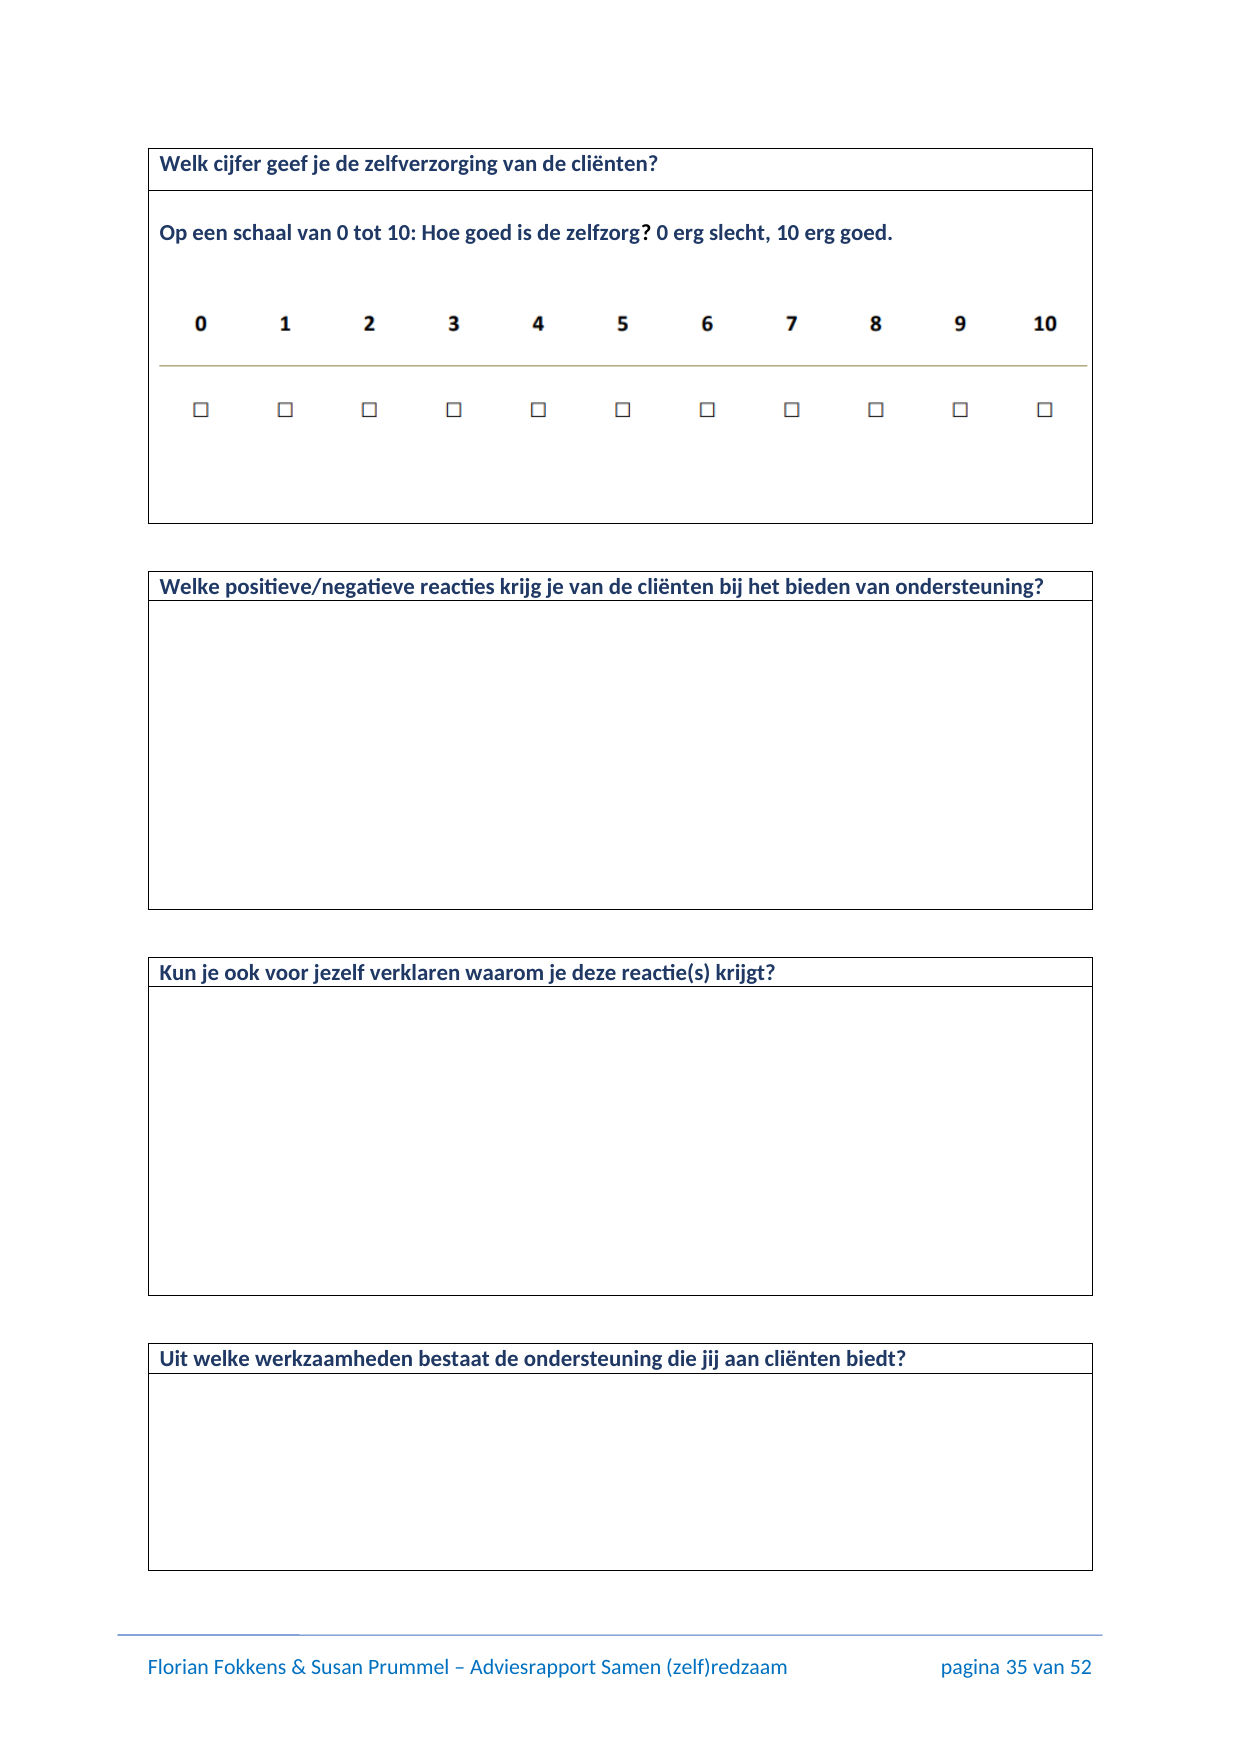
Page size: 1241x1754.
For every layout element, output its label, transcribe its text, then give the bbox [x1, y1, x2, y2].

table_header Welke positieve/negatieve reacties krijg je van de cliënten bij het bieden van ondersteuning? [149, 572, 1092, 600]
table_cell Welk cijfer geef je de zelfverzorging van de cliënten? [149, 149, 1092, 189]
table_cell [149, 601, 1092, 909]
table_header Uit welke werkzaamheden bestaat de ondersteuning die jij aan cliënten biedt? [149, 1344, 1092, 1372]
table_header Kun je ook voor jezelf verklaren waarom je deze reactie(s) krijgt? [149, 958, 1092, 986]
picture [159, 302, 1092, 439]
table_cell [149, 1374, 1092, 1569]
table_cell Op een schaal van 0 tot 10: Hoe goed is de zelfzorg? 0 erg slecht, 10 erg goed. [149, 191, 1092, 523]
table_cell [149, 987, 1092, 1295]
